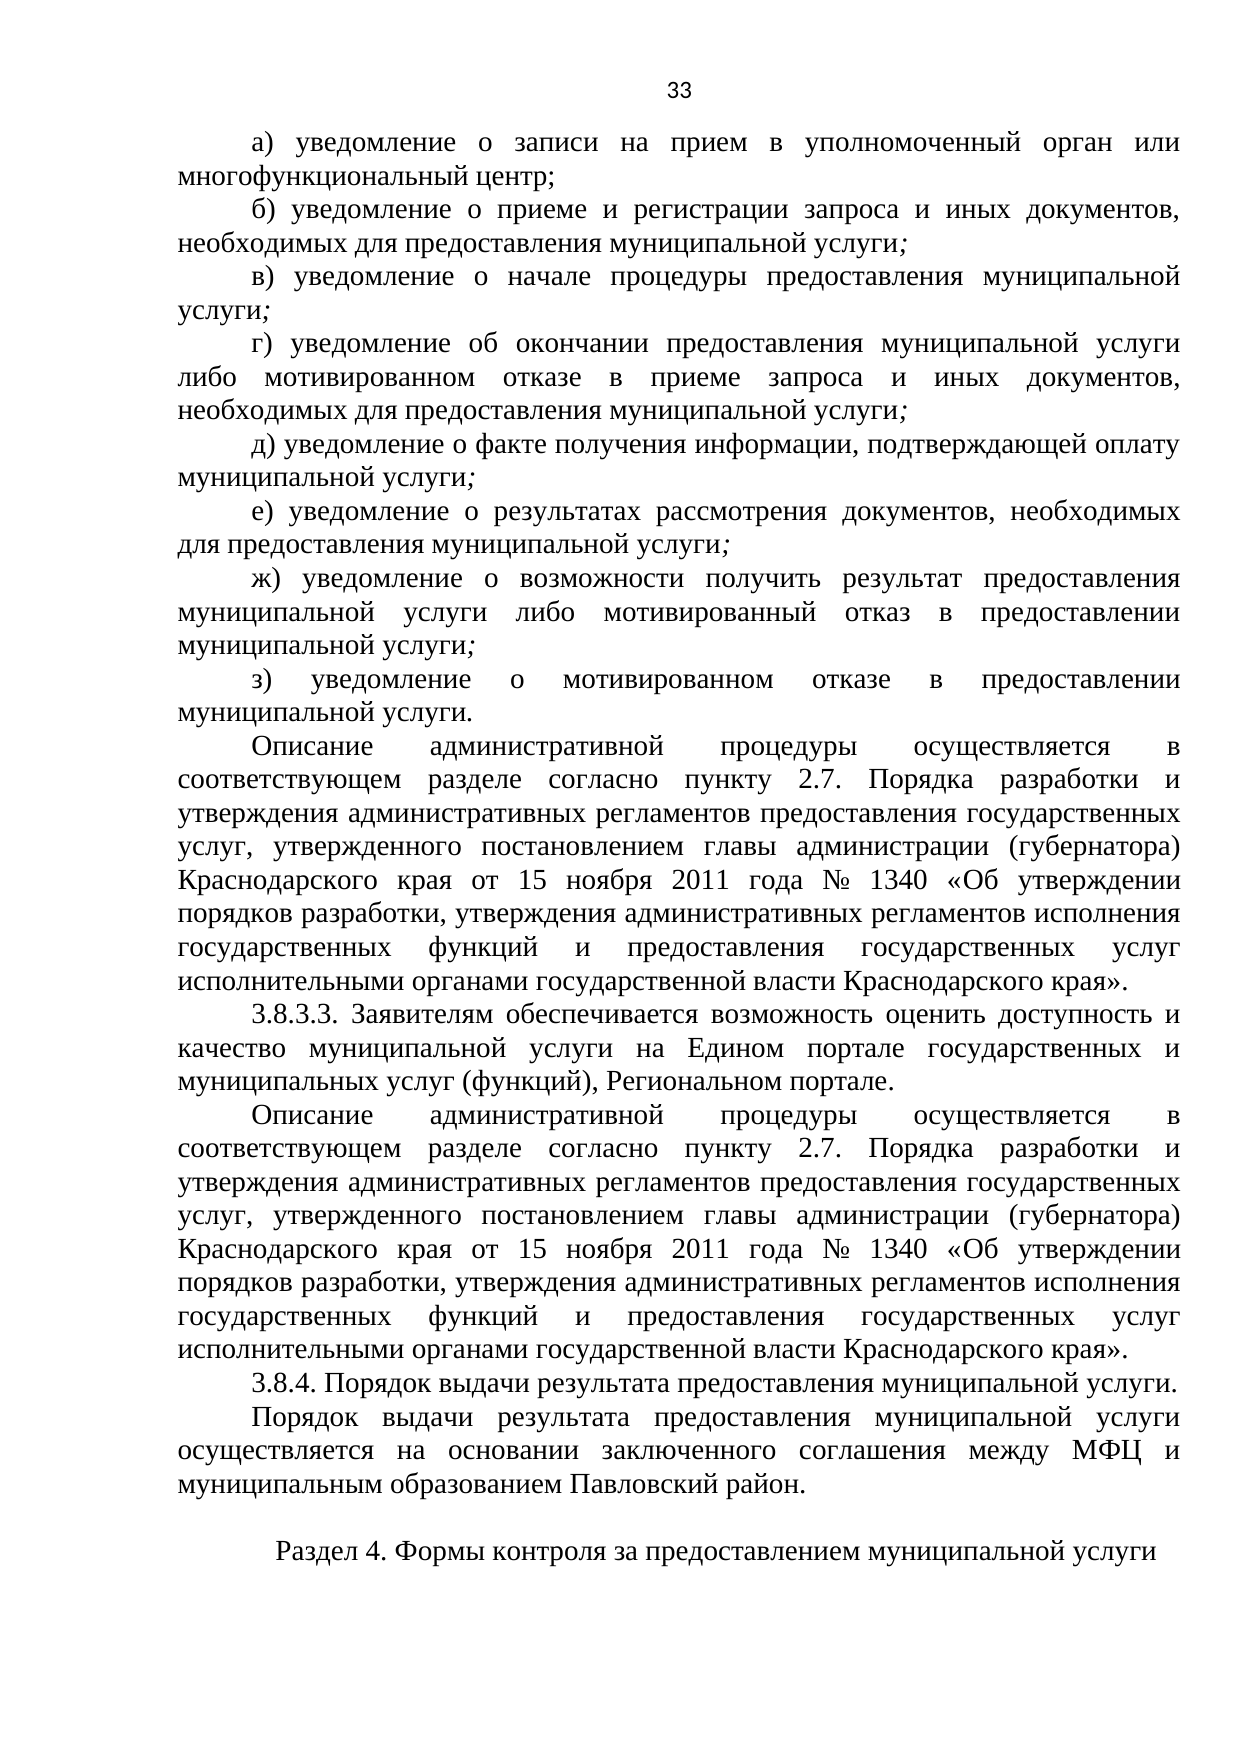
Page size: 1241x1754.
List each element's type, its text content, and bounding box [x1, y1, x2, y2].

text 3.8.3.3. Заявителям обеспечивается возможность оценить доступность и качество муниципальной услуги на Едином портале государственных и муниципальных услуг (функций), Региональном портале. [177, 996, 1181, 1097]
text г) уведомление об окончании предоставления муниципальной услуги либо мотивированном отказе в приеме запроса и иных документов, необходимых для предоставления муниципальной услуги; [177, 325, 1181, 426]
text 3.8.4. Порядок выдачи результата предоставления муниципальной услуги. [177, 1365, 1181, 1399]
text Раздел 4. Формы контроля за предоставлением муниципальной услуги [177, 1533, 1181, 1566]
text е) уведомление о результатах рассмотрения документов, необходимых для предоставления муниципальной услуги; [177, 493, 1181, 560]
text Описание административной процедуры осуществляется в соответствующем разделе согласно пункту 2.7. Порядка разработки и утверждения административных регламентов предоставления государственных услуг, утвержденного постановлением главы администрации (губернатора) Краснодарского края от 15 ноября 2011 года № 1340 «Об утверждении порядков разработки, утверждения административных регламентов исполнения государственных функций и предоставления государственных услуг исполнительными органами государственной власти Краснодарского края». [177, 1097, 1181, 1365]
text в) уведомление о начале процедуры предоставления муниципальной услуги; [177, 258, 1181, 325]
text д) уведомление о факте получения информации, подтверждающей оплату муниципальной услуги; [177, 426, 1181, 493]
text Порядок выдачи результата предоставления муниципальной услуги осуществляется на основании заключенного соглашения между МФЦ и муниципальным образованием Павловский район. [177, 1399, 1181, 1499]
text ж) уведомление о возможности получить результат предоставления муниципальной услуги либо мотивированный отказ в предоставлении муниципальной услуги; [177, 560, 1181, 661]
text б) уведомление о приеме и регистрации запроса и иных документов, необходимых для предоставления муниципальной услуги; [177, 191, 1181, 258]
text а) уведомление о записи на прием в уполномоченный орган или многофункциональный центр; [177, 124, 1181, 191]
text з) уведомление о мотивированном отказе в предоставлении муниципальной услуги. [177, 661, 1181, 728]
text Описание административной процедуры осуществляется в соответствующем разделе согласно пункту 2.7. Порядка разработки и утверждения административных регламентов предоставления государственных услуг, утвержденного постановлением главы администрации (губернатора) Краснодарского края от 15 ноября 2011 года № 1340 «Об утверждении порядков разработки, утверждения административных регламентов исполнения государственных функций и предоставления государственных услуг исполнительными органами государственной власти Краснодарского края». [177, 728, 1181, 996]
